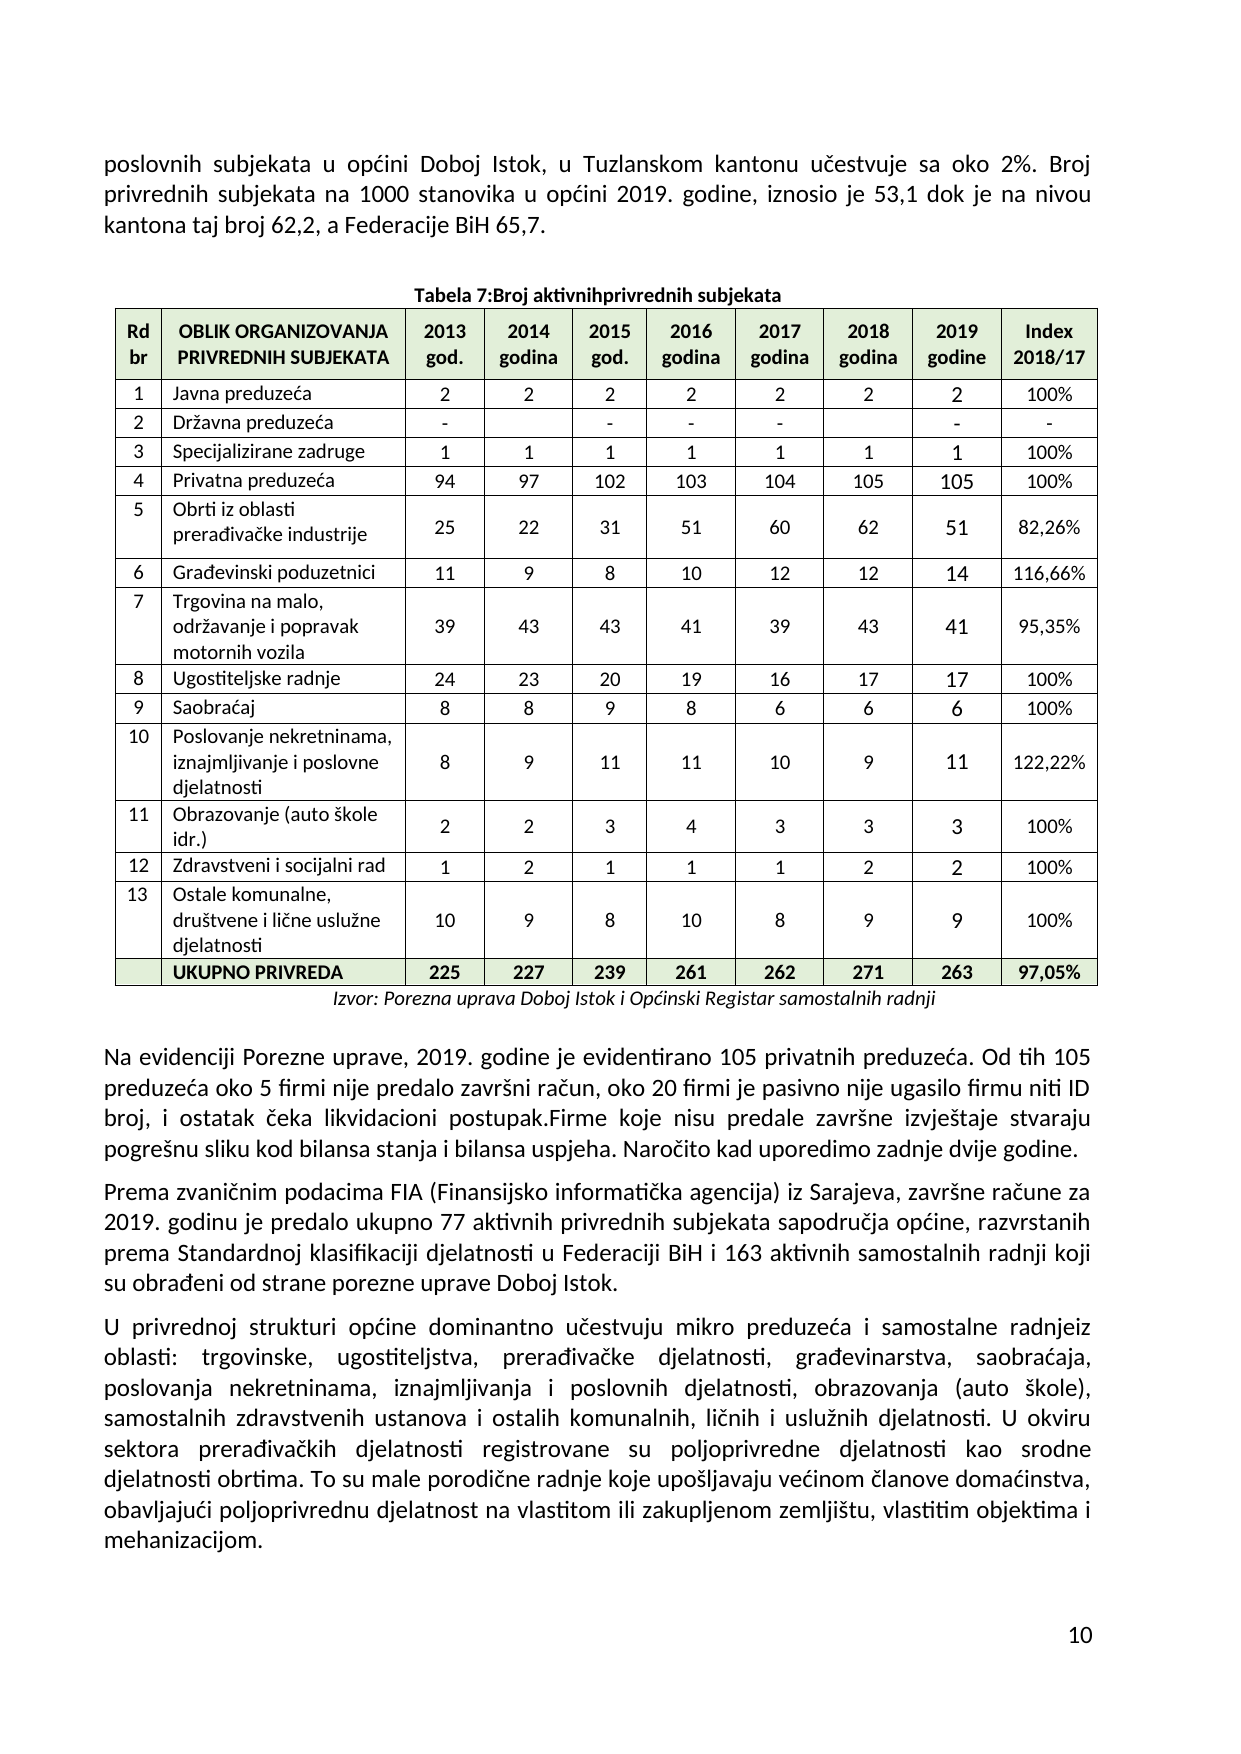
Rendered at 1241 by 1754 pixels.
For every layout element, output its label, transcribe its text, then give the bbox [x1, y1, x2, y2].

table_cell 10 [736, 724, 823, 800]
table_header Index 2018/17 [1002, 309, 1097, 379]
table_cell 263 [913, 959, 1001, 984]
table_cell Javna preduzeća [162, 380, 405, 408]
table_cell 100% [1002, 853, 1097, 881]
table_cell - [736, 409, 823, 437]
table_cell 225 [406, 959, 484, 984]
table_cell 8 [573, 559, 646, 587]
table_cell 8 [406, 724, 484, 800]
table_cell 95,35% [1002, 588, 1097, 664]
table_header 2019 godine [913, 309, 1001, 379]
table_cell 100% [1002, 380, 1097, 408]
table_header 2013 god. [406, 309, 484, 379]
table_cell Saobraćaj [162, 694, 405, 722]
table_cell 1 [406, 853, 484, 881]
table_cell 1 [913, 438, 1001, 466]
table_cell 41 [647, 588, 735, 664]
table_cell 100% [1002, 694, 1097, 722]
table_cell 100% [1002, 665, 1097, 693]
table_cell 14 [913, 559, 1001, 587]
table_cell 94 [406, 467, 484, 495]
table_cell 1 [736, 438, 823, 466]
table_cell 43 [573, 588, 646, 664]
table_cell 12 [736, 559, 823, 587]
table_cell 2 [406, 380, 484, 408]
table_cell - [647, 409, 735, 437]
table_cell 103 [647, 467, 735, 495]
table_cell 8 [406, 694, 484, 722]
table_cell 12 [116, 853, 161, 881]
table_cell 2 [116, 409, 161, 437]
table_cell 11 [406, 559, 484, 587]
table_cell [116, 959, 161, 984]
table_cell Zdravstveni i socijalni rad [162, 853, 405, 881]
table_cell 8 [736, 882, 823, 958]
table_cell 1 [647, 853, 735, 881]
table_cell 1 [406, 438, 484, 466]
table_cell 105 [913, 467, 1001, 495]
table_cell 104 [736, 467, 823, 495]
table_cell 100% [1002, 438, 1097, 466]
text Prema zvaničnim podacima FIA (Finansijsko informatička agencija) iz Sarajeva, završne račune za 2019. godinu je predalo ukupno 77 aktivnih privrednih subjekata sapodručja općine, razvrstanih prema Standardnoj klasifikaciji djelatnosti u Federaciji BiH i 163 aktivnih samostalnih radnji koji su obrađeni od strane porezne uprave Doboj Istok. [103, 1176, 1092, 1298]
table_cell 51 [913, 496, 1001, 558]
table_cell 3 [824, 801, 912, 852]
table_cell 2 [485, 380, 572, 408]
table_cell 43 [824, 588, 912, 664]
table_cell 9 [485, 724, 572, 800]
table_cell 122,22% [1002, 724, 1097, 800]
table_cell 227 [485, 959, 572, 984]
table_cell 1 [573, 438, 646, 466]
table_header 2018 godina [824, 309, 912, 379]
table_cell 6 [116, 559, 161, 587]
table_cell - [913, 409, 1001, 437]
table_cell 11 [647, 724, 735, 800]
table_cell Obrti iz oblasti prerađivačke industrije [162, 496, 405, 558]
table_cell 239 [573, 959, 646, 984]
table_cell 11 [913, 724, 1001, 800]
table_cell Ugostiteljske radnje [162, 665, 405, 693]
table_cell 2 [824, 853, 912, 881]
table_cell 9 [485, 882, 572, 958]
table_cell 11 [573, 724, 646, 800]
table_cell 7 [116, 588, 161, 664]
table_header 2016 godina [647, 309, 735, 379]
table_cell 8 [647, 694, 735, 722]
table_cell 6 [736, 694, 823, 722]
table_cell 9 [824, 882, 912, 958]
table_cell 2 [485, 801, 572, 852]
table_cell 116,66% [1002, 559, 1097, 587]
table_cell 1 [824, 438, 912, 466]
table_cell 100% [1002, 882, 1097, 958]
table_cell 8 [573, 882, 646, 958]
table_header 2015 god. [573, 309, 646, 379]
table_cell 10 [406, 882, 484, 958]
table_cell 10 [116, 724, 161, 800]
table_cell 4 [116, 467, 161, 495]
table_cell 13 [116, 882, 161, 958]
table_cell Specijalizirane zadruge [162, 438, 405, 466]
table_cell 23 [485, 665, 572, 693]
table_cell [824, 409, 912, 437]
table_cell 11 [116, 801, 161, 852]
table_cell 100% [1002, 801, 1097, 852]
table_cell 4 [647, 801, 735, 852]
table_cell Privatna preduzeća [162, 467, 405, 495]
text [103, 148, 1092, 239]
table_cell 1 [573, 853, 646, 881]
table_cell 16 [736, 665, 823, 693]
table_header 2017 godina [736, 309, 823, 379]
table_cell 2 [647, 380, 735, 408]
table_cell 31 [573, 496, 646, 558]
table_cell 20 [573, 665, 646, 693]
table_cell 97,05% [1002, 959, 1097, 984]
table_cell Ostale komunalne, društvene i lične uslužne djelatnosti [162, 882, 405, 958]
table_cell 2 [913, 853, 1001, 881]
table_cell 25 [406, 496, 484, 558]
table_cell 2 [913, 380, 1001, 408]
table_cell 8 [116, 665, 161, 693]
table_header 2014 godina [485, 309, 572, 379]
table_cell 39 [736, 588, 823, 664]
table_cell 60 [736, 496, 823, 558]
table_cell 22 [485, 496, 572, 558]
table_cell 12 [824, 559, 912, 587]
table_cell 1 [647, 438, 735, 466]
text Izvor: Porezna uprava Doboj Istok i Općinski Registar samostalnih radnji [103, 986, 1092, 1011]
table_cell 51 [647, 496, 735, 558]
table_cell 9 [485, 559, 572, 587]
table_cell 1 [116, 380, 161, 408]
table_cell 2 [406, 801, 484, 852]
table_cell 2 [736, 380, 823, 408]
table_header Rd br [116, 309, 161, 379]
table_cell Obrazovanje (auto škole idr.) [162, 801, 405, 852]
table_cell [485, 409, 572, 437]
table_cell 100% [1002, 467, 1097, 495]
text Na evidenciji Porezne uprave, 2019. godine je evidentirano 105 privatnih preduzeća. Od tih 105 preduzeća oko 5 firmi nije predalo završni račun, oko 20 firmi je pasivno nije ugasilo firmu niti ID broj, i ostatak čeka likvidacioni postupak.Firme koje nisu predale završne izvještaje stvaraju pogrešnu sliku kod bilansa stanja i bilansa uspjeha. Naročito kad uporedimo zadnje dvije godine. [103, 1041, 1092, 1163]
table_cell 5 [116, 496, 161, 558]
table_cell 3 [116, 438, 161, 466]
table_cell Građevinski poduzetnici [162, 559, 405, 587]
table_cell 1 [485, 438, 572, 466]
table_cell 9 [116, 694, 161, 722]
table_cell 19 [647, 665, 735, 693]
table_cell 41 [913, 588, 1001, 664]
table_cell 43 [485, 588, 572, 664]
table_cell 271 [824, 959, 912, 984]
table_cell 3 [573, 801, 646, 852]
table_cell 62 [824, 496, 912, 558]
table_cell 2 [485, 853, 572, 881]
table_cell 82,26% [1002, 496, 1097, 558]
table_cell Trgovina na malo, održavanje i popravak motornih vozila [162, 588, 405, 664]
table_cell 105 [824, 467, 912, 495]
table_cell 8 [485, 694, 572, 722]
table_cell 39 [406, 588, 484, 664]
table_cell 24 [406, 665, 484, 693]
table_cell Državna preduzeća [162, 409, 405, 437]
table_header OBLIK ORGANIZOVANJA PRIVREDNIH SUBJEKATA [162, 309, 405, 379]
table_cell 3 [913, 801, 1001, 852]
table_cell UKUPNO PRIVREDA [162, 959, 405, 984]
table_cell 102 [573, 467, 646, 495]
table_cell - [406, 409, 484, 437]
table_cell 6 [824, 694, 912, 722]
table_cell 9 [824, 724, 912, 800]
table_cell 2 [573, 380, 646, 408]
table_cell 6 [913, 694, 1001, 722]
table_cell 2 [824, 380, 912, 408]
table_cell 97 [485, 467, 572, 495]
table_cell 3 [736, 801, 823, 852]
table_cell 1 [736, 853, 823, 881]
table_cell - [1002, 409, 1097, 437]
table_cell 262 [736, 959, 823, 984]
text U privrednoj strukturi općine dominantno učestvuju mikro preduzeća i samostalne radnjeiz oblasti: trgovinske, ugostiteljstva, prerađivačke djelatnosti, građevinarstva, saobraćaja, poslovanja nekretninama, iznajmljivanja i poslovnih djelatnosti, obrazovanja (auto škole), samostalnih zdravstvenih ustanova i ostalih komunalnih, ličnih i uslužnih djelatnosti. U okviru sektora prerađivačkih djelatnosti registrovane su poljoprivredne djelatnosti kao srodne djelatnosti obrtima. To su male porodične radnje koje upošljavaju većinom članove domaćinstva, obavljajući poljoprivrednu djelatnost na vlastitom ili zakupljenom zemljištu, vlastitim objektima i mehanizacijom. [103, 1311, 1092, 1555]
table_cell 17 [824, 665, 912, 693]
table_cell 9 [573, 694, 646, 722]
table_cell 10 [647, 559, 735, 587]
table_cell 10 [647, 882, 735, 958]
text Tabela 7:Broj aktivnihprivrednih subjekata [103, 282, 1092, 308]
table_cell 261 [647, 959, 735, 984]
table_cell 9 [913, 882, 1001, 958]
table_cell Poslovanje nekretninama, iznajmljivanje i poslovne djelatnosti [162, 724, 405, 800]
table_cell - [573, 409, 646, 437]
table_cell 17 [913, 665, 1001, 693]
